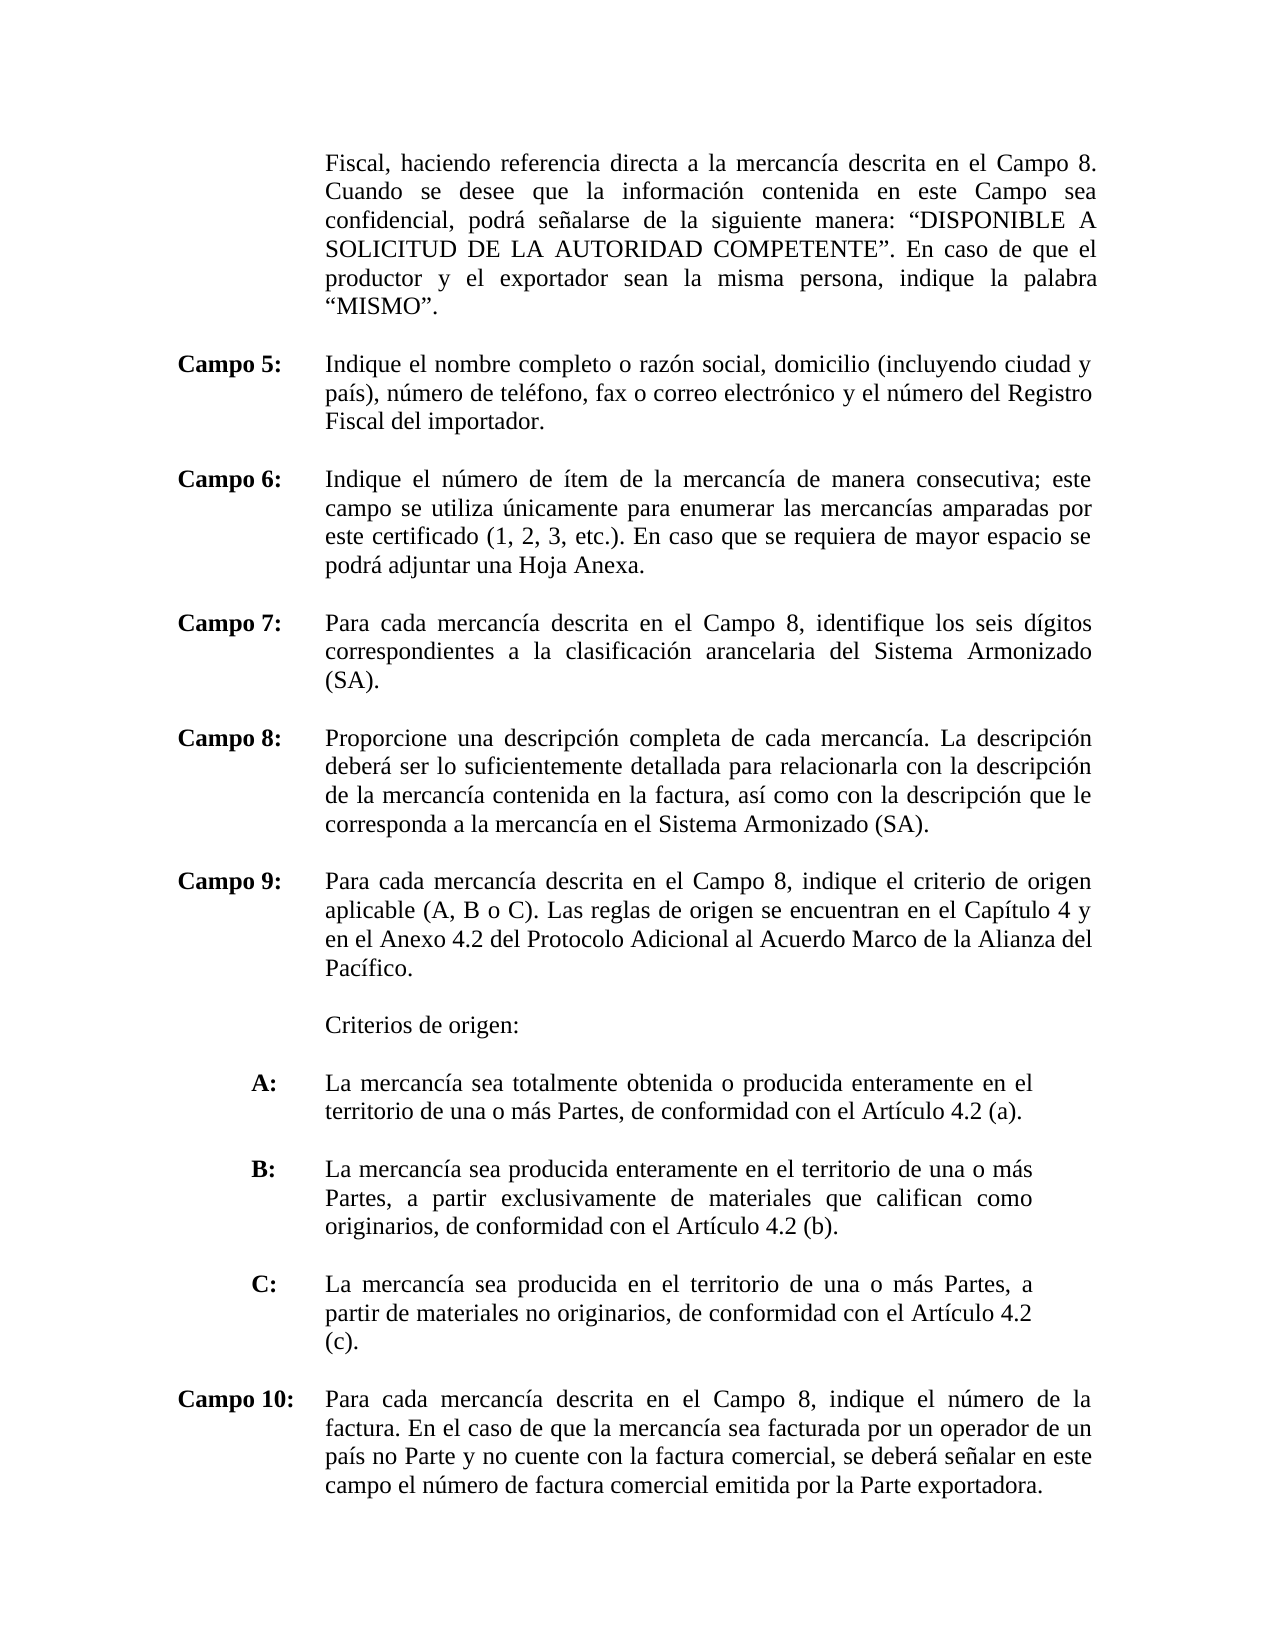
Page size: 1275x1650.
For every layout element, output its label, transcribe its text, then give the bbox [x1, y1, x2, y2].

text Campo 8: Proporcione una descripción completa de cada mercancía. La descripción deberá ser lo suficientemente detallada para relacionarla con la descripción de la mercancía contenida en la factura, así como con la descripción que le corresponda a la mercancía en el Sistema Armonizado (SA). [177, 723, 1092, 838]
text Campo 9: Para cada mercancía descrita en el Campo 8, indique el criterio de origen aplicable (A, B o C). Las reglas de origen se encuentran en el Capítulo 4 y en el Anexo 4.2 del Protocolo Adicional al Acuerdo Marco de la Alianza del Pacífico. [177, 866, 1092, 981]
text A: La mercancía sea totalmente obtenida o producida enteramente en el territorio de una o más Partes, de conformidad con el Artículo 4.2 (a). [251, 1068, 1033, 1125]
text Campo 7: Para cada mercancía descrita en el Campo 8, identifique los seis dígitos correspondientes a la clasificación arancelaria del Sistema Armonizado (SA). [177, 608, 1092, 694]
text C: La mercancía sea producida en el territorio de una o más Partes, a partir de materiales no originarios, de conformidad con el Artículo 4.2 (c). [251, 1269, 1033, 1355]
text Campo 10: Para cada mercancía descrita en el Campo 8, indique el número de la factura. En el caso de que la mercancía sea facturada por un operador de un país no Parte y no cuente con la factura comercial, se deberá señalar en este campo el número de factura comercial emitida por la Parte exportadora. [177, 1384, 1093, 1499]
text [325, 148, 1098, 320]
text Campo 6: Indique el número de ítem de la mercancía de manera consecutiva; este campo se utiliza únicamente para enumerar las mercancías amparadas por este certificado (1, 2, 3, etc.). En caso que se requiera de mayor espacio se podrá adjuntar una Hoja Anexa. [177, 464, 1092, 579]
text B: La mercancía sea producida enteramente en el territorio de una o más Partes, a partir exclusivamente de materiales que califican como originarios, de conformidad con el Artículo 4.2 (b). [251, 1154, 1033, 1240]
text Criterios de origen: [251, 1010, 1033, 1039]
text Campo 5: Indique el nombre completo o razón social, domicilio (incluyendo ciudad y país), número de teléfono, fax o correo electrónico y el número del Registro Fiscal del importador. [177, 349, 1092, 435]
